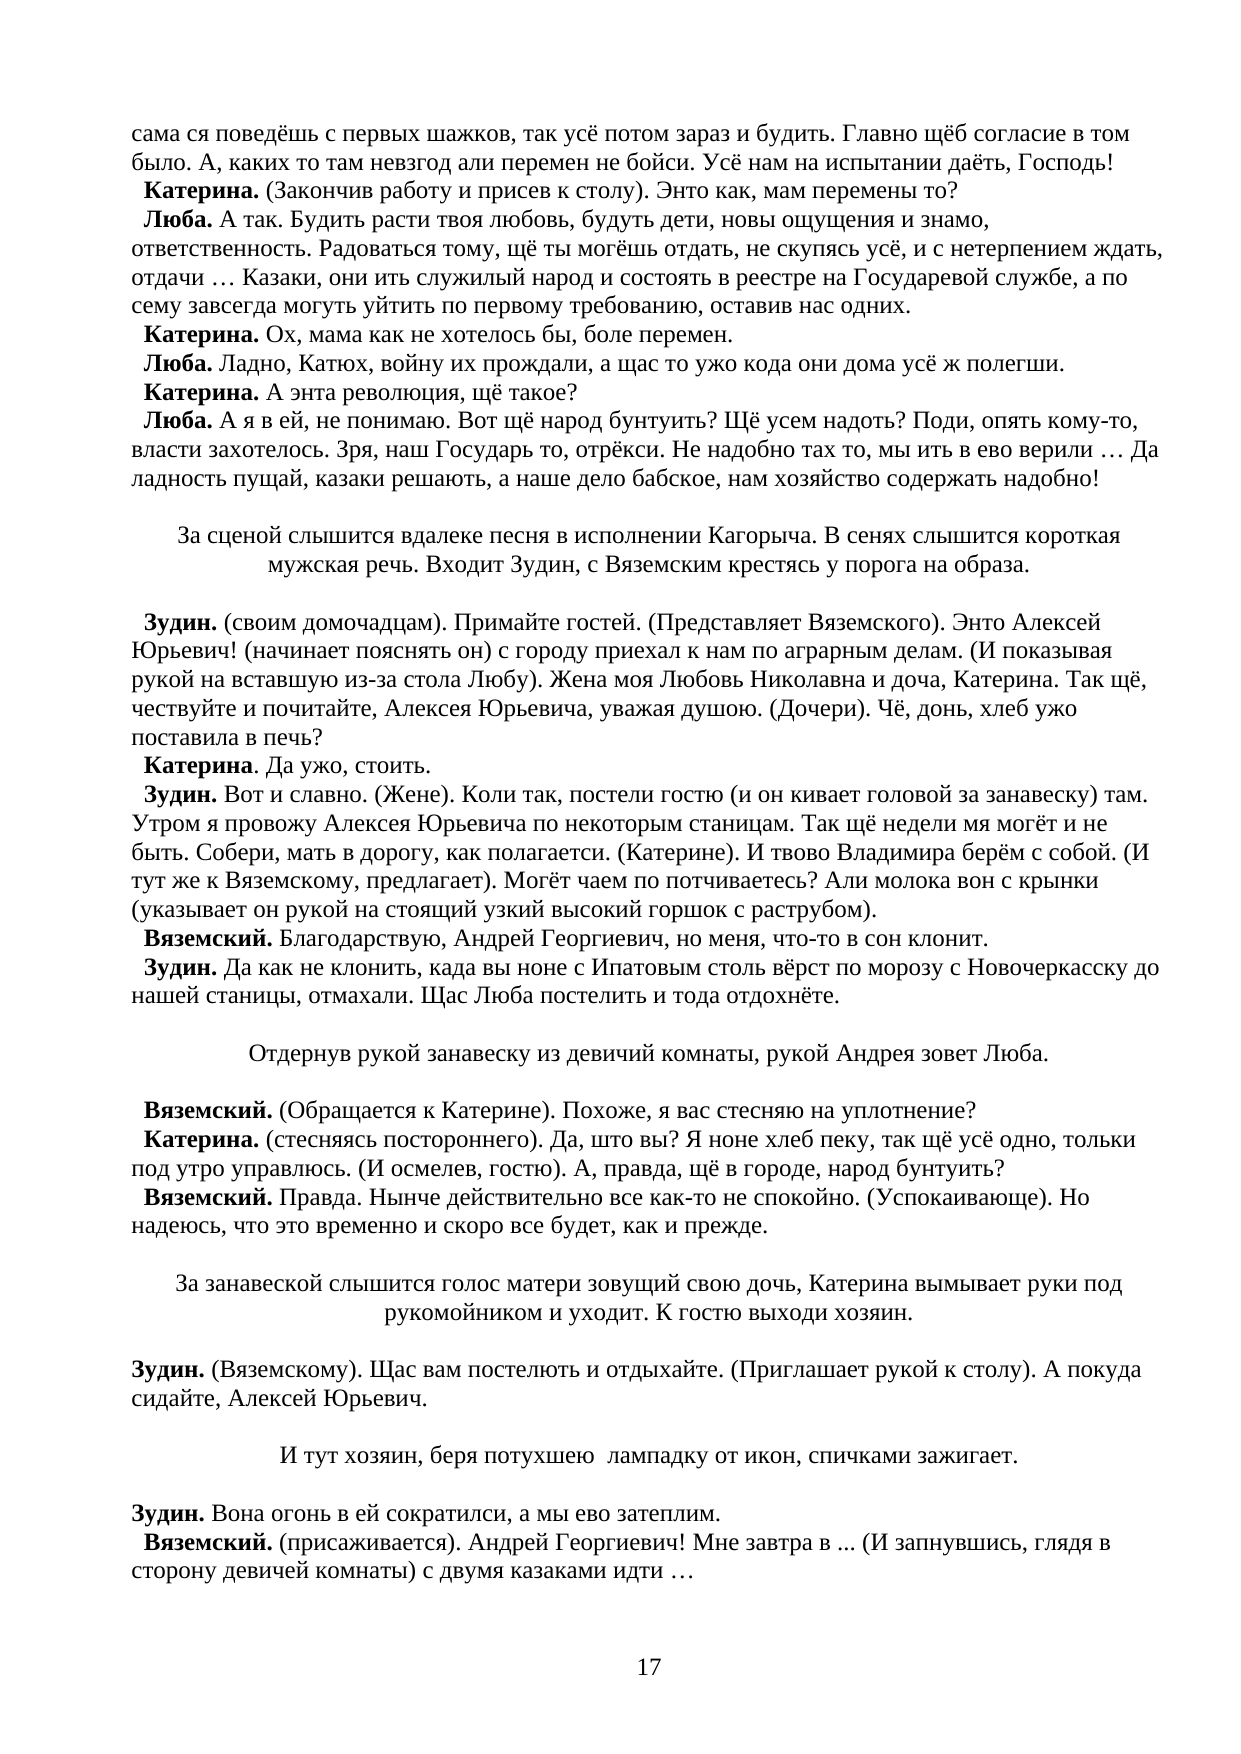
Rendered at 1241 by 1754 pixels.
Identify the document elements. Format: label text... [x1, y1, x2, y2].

text Катерина. Да ужо, стоить. [131, 751, 1167, 779]
text Зудин. Вот и славно. (Жене). Коли так, постели гостю (и он кивает головой за занавеску) там. Утром я провожу Алексея Юрьевича по некоторым станицам. Так щё недели мя могёт и не быть. Собери, мать в дорогу, как полагаетси. (Катерине). И твово Владимира берём с собой. (И тут же к Вяземскому, предлагает). Могёт чаем по потчиваетесь? Али молока вон с крынки (указывает он рукой на стоящий узкий высокий горшок с раструбом). [131, 779, 1167, 923]
text Зудин. Да как не клонить, када вы ноне с Ипатовым столь вёрст по морозу с Новочеркасску до нашей станицы, отмахали. Щас Люба постелить и тода отдохнёте. [131, 952, 1167, 1009]
text Катерина. А энта революция, щё такое? [131, 377, 1167, 406]
text Вяземский. (Обращается к Катерине). Похоже, я вас стесняю на уплотнение? [131, 1096, 1167, 1124]
text Отдернув рукой занавеску из девичий комнаты, рукой Андрея зовет Люба. [131, 1038, 1167, 1067]
text И тут хозяин, беря потухшею лампадку от икон, спичками зажигает. [131, 1441, 1167, 1469]
text Вяземский. Благодарствую, Андрей Георгиевич, но меня, что-то в сон клонит. [131, 923, 1167, 952]
text Катерина. Ох, мама как не хотелось бы, боле перемен. [131, 319, 1167, 348]
text Катерина. (Закончив работу и присев к столу). Энто как, мам перемены то? [131, 176, 1167, 204]
text Зудин. (своим домочадцам). Примайте гостей. (Представляет Вяземского). Энто Алексей Юрьевич! (начинает пояснять он) с городу приехал к нам по аграрным делам. (И показывая рукой на вставшую из-за стола Любу). Жена моя Любовь Николавна и доча, Катерина. Так щё, чествуйте и почитайте, Алексея Юрьевича, уважая душою. (Дочери). Чё, донь, хлеб ужо поставила в печь? [131, 607, 1167, 751]
text За занавеской слышится голос матери зовущий свою дочь, Катерина вымывает руки под рукомойником и уходит. К гостю выходи хозяин. [131, 1268, 1167, 1326]
text Вяземский. (присаживается). Андрей Георгиевич! Мне завтра в ... (И запнувшись, глядя в сторону девичей комнаты) с двумя казаками идти … [131, 1527, 1167, 1584]
text Зудин. (Вяземскому). Щас вам постелють и отдыхайте. (Приглашает рукой к столу). А покуда сидайте, Алексей Юрьевич. [131, 1354, 1167, 1412]
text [131, 118, 1167, 176]
text Катерина. (стесняясь постороннего). Да, што вы? Я ноне хлеб пеку, так щё усё одно, тольки под утро управлюсь. (И осмелев, гостю). А, правда, щё в городе, народ бунтуить? [131, 1124, 1167, 1182]
text За сценой слышится вдалеке песня в исполнении Кагорыча. В сенях слышится короткая мужская речь. Входит Зудин, с Вяземским крестясь у порога на образа. [131, 521, 1167, 578]
text Вяземский. Правда. Нынче действительно все как-то не спокойно. (Успокаивающе). Но надеюсь, что это временно и скоро все будет, как и прежде. [131, 1182, 1167, 1239]
text Люба. Ладно, Катюх, войну их прождали, а щас то ужо кода они дома усё ж полегши. [131, 348, 1167, 377]
text Зудин. Вона огонь в ей сократилси, а мы ево затеплим. [131, 1498, 1167, 1527]
text Люба. А я в ей, не понимаю. Вот щё народ бунтуить? Щё усем надоть? Поди, опять кому-то, власти захотелось. Зря, наш Государь то, отрёкси. Не надобно тах то, мы ить в ево верили … Да ладность пущай, казаки решають, а наше дело бабское, нам хозяйство содержать надобно! [131, 406, 1167, 492]
text Люба. А так. Будить расти твоя любовь, будуть дети, новы ощущения и знамо, ответственность. Радоваться тому, щё ты могёшь отдать, не скупясь усё, и с нетерпением ждать, отдачи … Казаки, они ить служилый народ и состоять в реестре на Государевой службе, а по сему завсегда могуть уйтить по первому требованию, оставив нас одних. [131, 204, 1167, 319]
